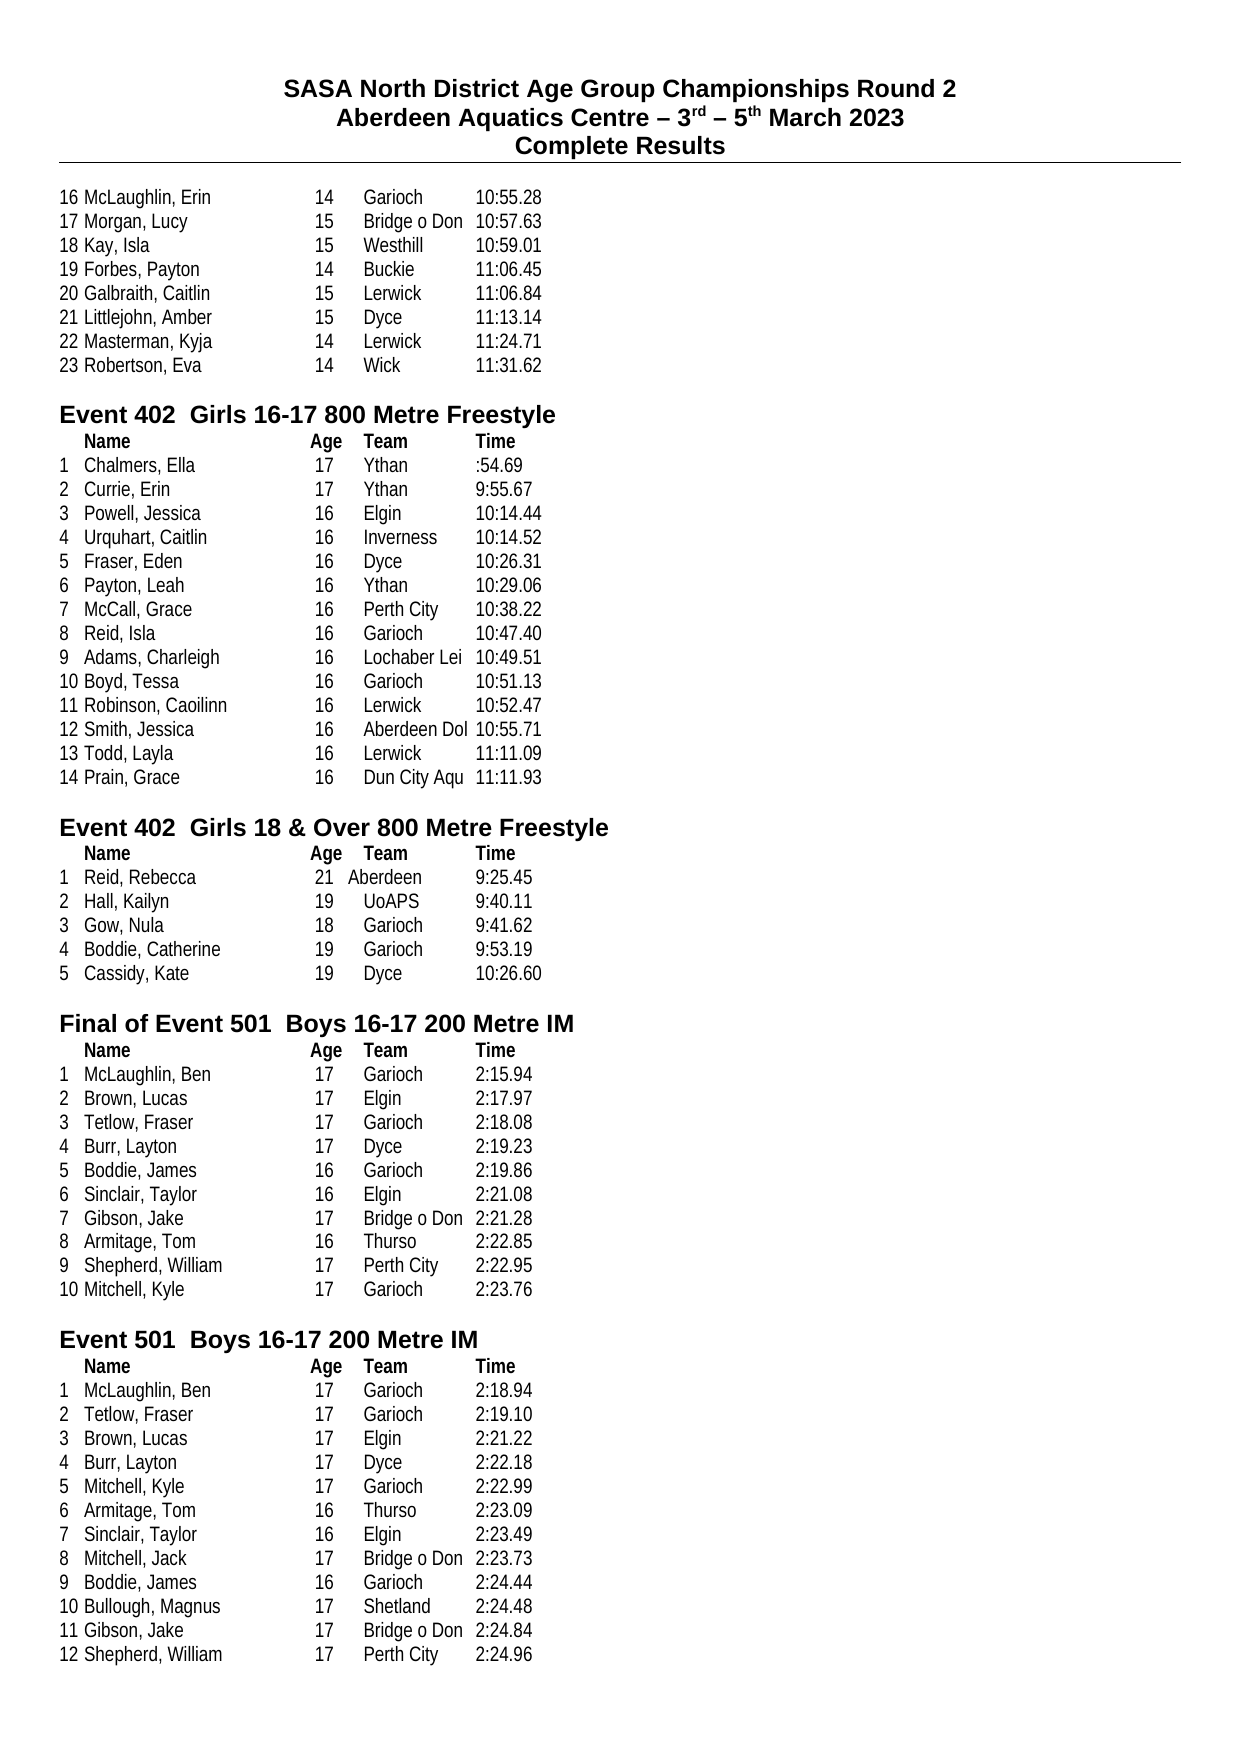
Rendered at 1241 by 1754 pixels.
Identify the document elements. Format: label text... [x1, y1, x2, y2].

text 6 Sinclair, Taylor 16 Elgin 2:21.08 [59, 1181, 1181, 1205]
text 18 Kay, Isla 15 Westhill 10:59.01 [59, 233, 1181, 257]
text 1 Reid, Rebecca 21 Aberdeen 9:25.45 [59, 865, 1181, 889]
text Name Age Team Time [59, 841, 1181, 865]
text 4 Boddie, Catherine 19 Garioch 9:53.19 [59, 937, 1181, 961]
text 5 Mitchell, Kyle 17 Garioch 2:22.99 [59, 1474, 1181, 1498]
text 5 Fraser, Eden 16 Dyce 10:26.31 [59, 549, 1181, 573]
text Final of Event 501 Boys 16-17 200 Metre IM [59, 1009, 1181, 1038]
text Name Age Team Time [59, 429, 1181, 453]
text 7 McCall, Grace 16 Perth City 10:38.22 [59, 597, 1181, 621]
text 3 Gow, Nula 18 Garioch 9:41.62 [59, 913, 1181, 937]
text 5 Boddie, James 16 Garioch 2:19.86 [59, 1157, 1181, 1181]
text 7 Sinclair, Taylor 16 Elgin 2:23.49 [59, 1522, 1181, 1546]
text 4 Burr, Layton 17 Dyce 2:22.18 [59, 1450, 1181, 1474]
text Event 501 Boys 16-17 200 Metre IM [59, 1325, 1181, 1354]
text Event 402 Girls 18 & Over 800 Metre Freestyle [59, 812, 1181, 841]
text 6 Armitage, Tom 16 Thurso 2:23.09 [59, 1498, 1181, 1522]
text 9 Adams, Charleigh 16 Lochaber Lei 10:49.51 [59, 645, 1181, 669]
text 2 Tetlow, Fraser 17 Garioch 2:19.10 [59, 1402, 1181, 1426]
text 16 McLaughlin, Erin 14 Garioch 10:55.28 [59, 185, 1181, 209]
text 9 Boddie, James 16 Garioch 2:24.44 [59, 1569, 1181, 1593]
text 6 Payton, Leah 16 Ythan 10:29.06 [59, 573, 1181, 597]
text Name Age Team Time [59, 1354, 1181, 1378]
text 12 Shepherd, William 17 Perth City 2:24.96 [59, 1641, 1181, 1665]
text 8 Mitchell, Jack 17 Bridge o Don 2:23.73 [59, 1546, 1181, 1569]
text 2 Currie, Erin 17 Ythan 9:55.67 [59, 477, 1181, 501]
text 3 Powell, Jessica 16 Elgin 10:14.44 [59, 501, 1181, 525]
text 11 Gibson, Jake 17 Bridge o Don 2:24.84 [59, 1617, 1181, 1641]
text 1 Chalmers, Ella 17 Ythan :54.69 [59, 453, 1181, 477]
text 11 Robinson, Caoilinn 16 Lerwick 10:52.47 [59, 693, 1181, 717]
text 2 Brown, Lucas 17 Elgin 2:17.97 [59, 1086, 1181, 1109]
text 22 Masterman, Kyja 14 Lerwick 11:24.71 [59, 328, 1181, 352]
text 14 Prain, Grace 16 Dun City Aqu 11:11.93 [59, 764, 1181, 788]
text 1 McLaughlin, Ben 17 Garioch 2:15.94 [59, 1062, 1181, 1086]
text 9 Shepherd, William 17 Perth City 2:22.95 [59, 1253, 1181, 1277]
text 23 Robertson, Eva 14 Wick 11:31.62 [59, 352, 1181, 376]
text 4 Urquhart, Caitlin 16 Inverness 10:14.52 [59, 525, 1181, 549]
text 1 McLaughlin, Ben 17 Garioch 2:18.94 [59, 1378, 1181, 1402]
text 8 Armitage, Tom 16 Thurso 2:22.85 [59, 1229, 1181, 1253]
text 20 Galbraith, Caitlin 15 Lerwick 11:06.84 [59, 281, 1181, 304]
text 5 Cassidy, Kate 19 Dyce 10:26.60 [59, 961, 1181, 985]
text 12 Smith, Jessica 16 Aberdeen Dol 10:55.71 [59, 717, 1181, 741]
text 19 Forbes, Payton 14 Buckie 11:06.45 [59, 257, 1181, 281]
text 7 Gibson, Jake 17 Bridge o Don 2:21.28 [59, 1205, 1181, 1229]
text Name Age Team Time [59, 1038, 1181, 1062]
text 17 Morgan, Lucy 15 Bridge o Don 10:57.63 [59, 209, 1181, 233]
text 13 Todd, Layla 16 Lerwick 11:11.09 [59, 741, 1181, 764]
text Event 402 Girls 16-17 800 Metre Freestyle [59, 400, 1181, 429]
text 10 Mitchell, Kyle 17 Garioch 2:23.76 [59, 1277, 1181, 1301]
text 4 Burr, Layton 17 Dyce 2:19.23 [59, 1133, 1181, 1157]
text 10 Bullough, Magnus 17 Shetland 2:24.48 [59, 1593, 1181, 1617]
text 21 Littlejohn, Amber 15 Dyce 11:13.14 [59, 304, 1181, 328]
text 3 Brown, Lucas 17 Elgin 2:21.22 [59, 1426, 1181, 1450]
text 2 Hall, Kailyn 19 UoAPS 9:40.11 [59, 889, 1181, 913]
text 3 Tetlow, Fraser 17 Garioch 2:18.08 [59, 1109, 1181, 1133]
text 8 Reid, Isla 16 Garioch 10:47.40 [59, 621, 1181, 645]
text 10 Boyd, Tessa 16 Garioch 10:51.13 [59, 669, 1181, 693]
